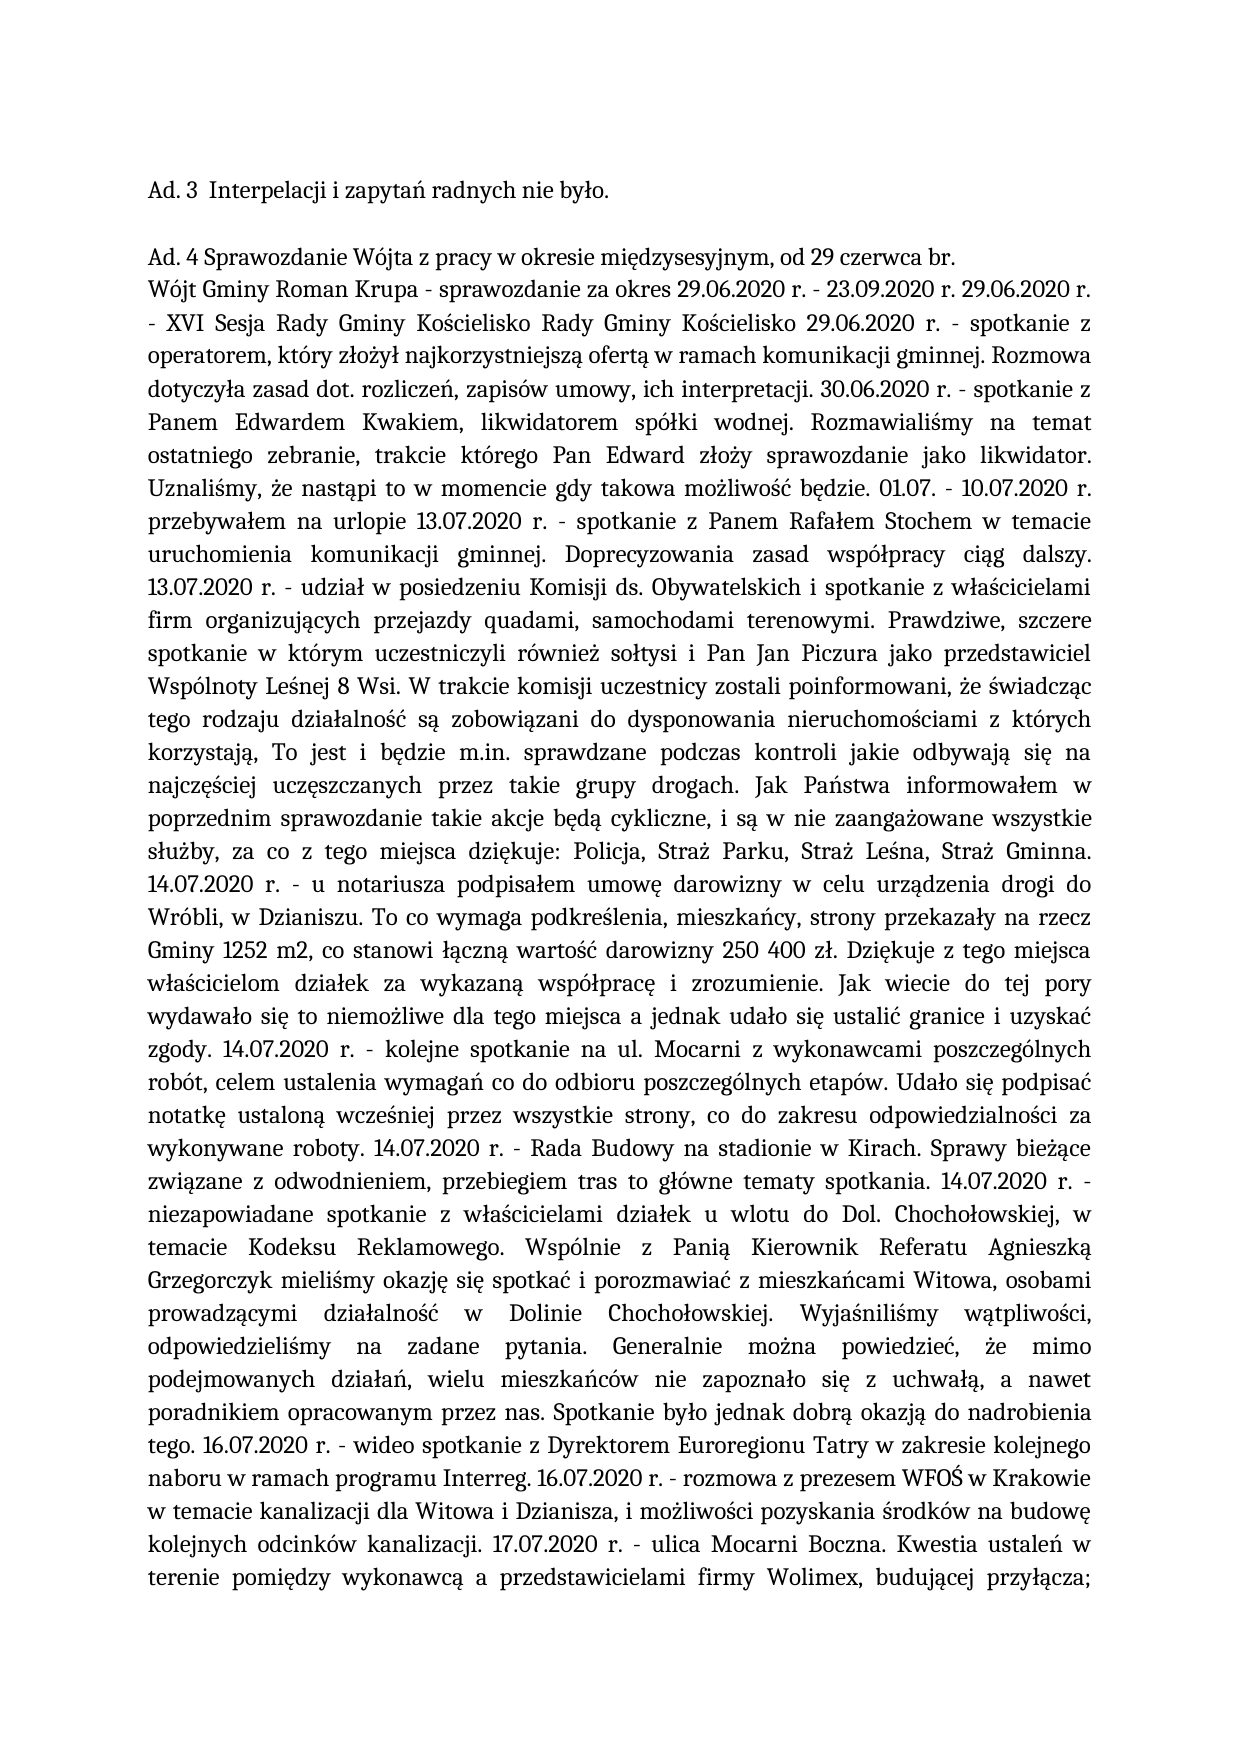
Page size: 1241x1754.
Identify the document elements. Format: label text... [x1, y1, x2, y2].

text Ad. 3 Interpelacji i zapytań radnych nie było. [148, 176, 1093, 205]
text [148, 275, 1093, 1592]
text Ad. 4 Sprawozdanie Wójta z pracy w okresie międzysesyjnym, od 29 czerwca br. [148, 242, 1093, 271]
